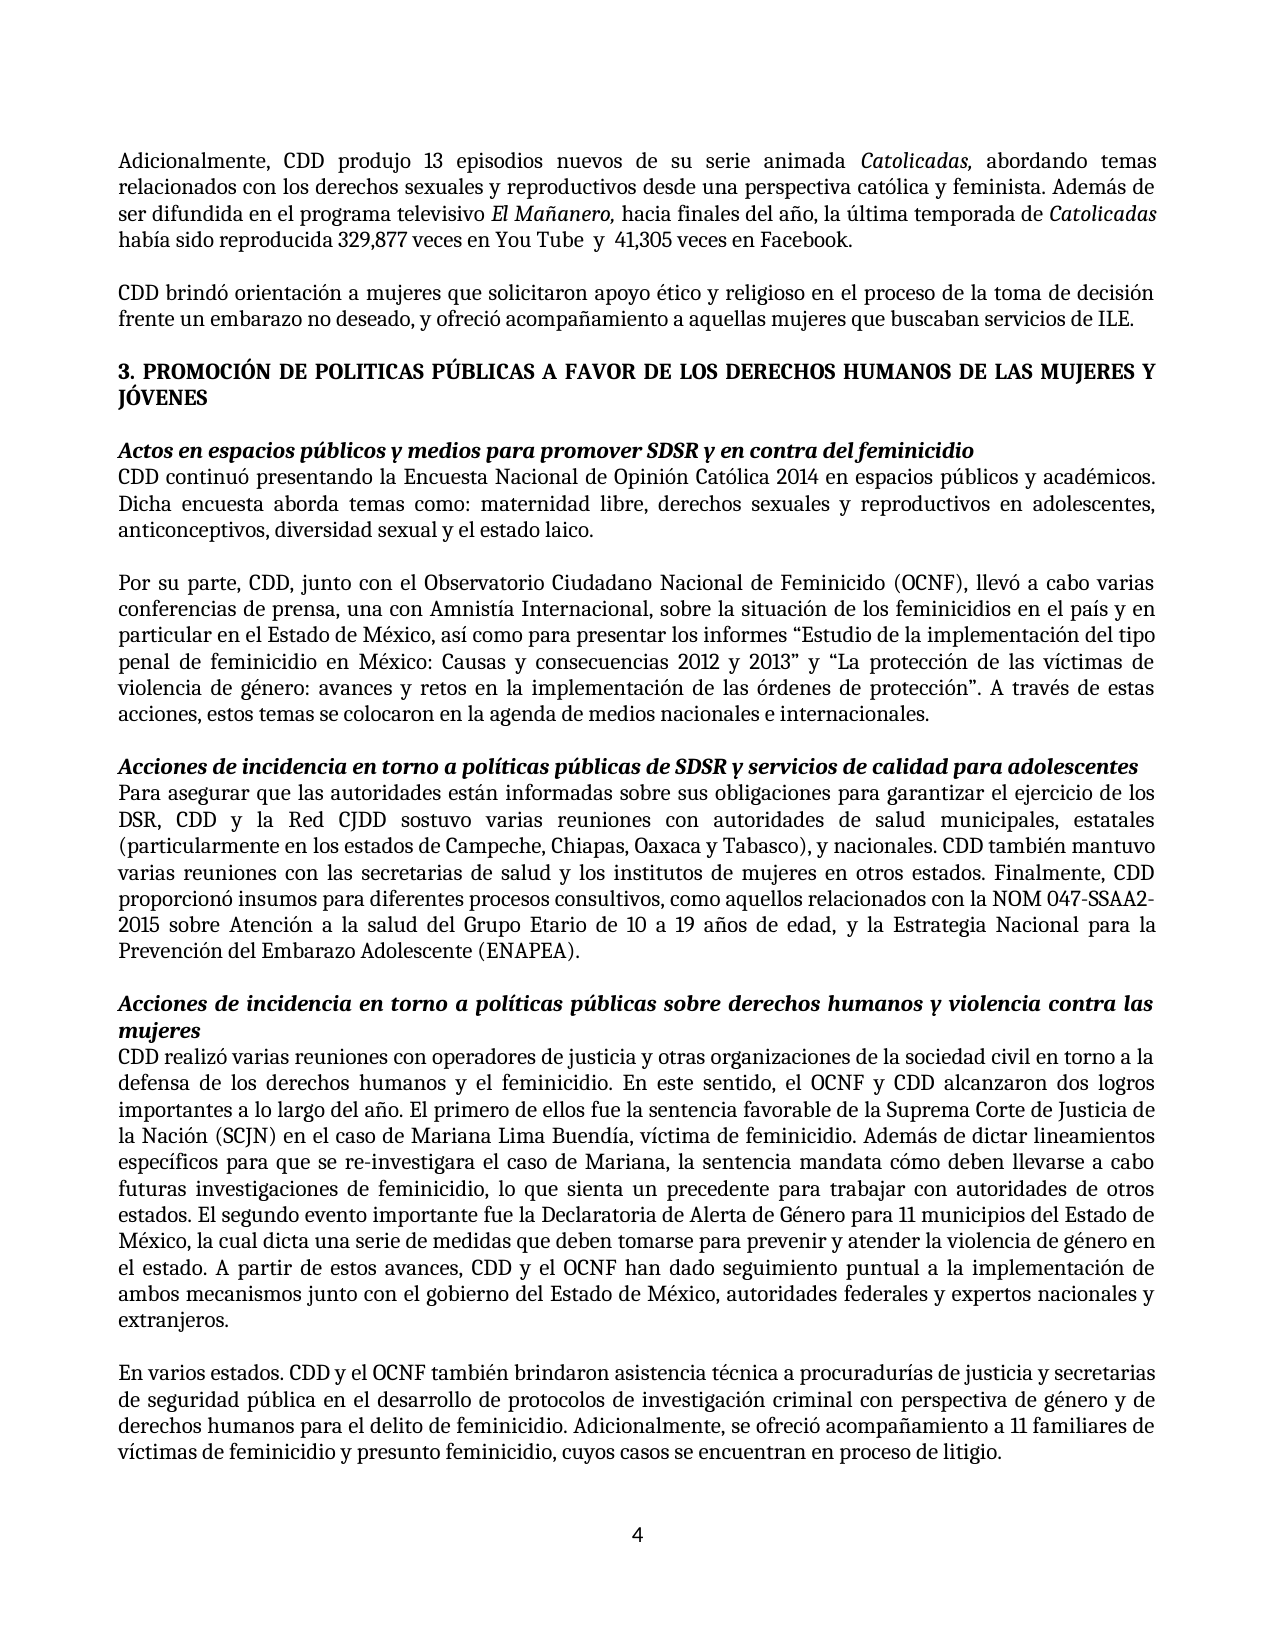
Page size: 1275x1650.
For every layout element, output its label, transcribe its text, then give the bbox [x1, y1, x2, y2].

text En varios estados. CDD y el OCNF también brindaron asistencia técnica a procuradurías de justicia y secretarias de seguridad pública en el desarrollo de protocolos de investigación criminal con perspectiva de género y de derechos humanos para el delito de feminicidio. Adicionalmente, se ofreció acompañamiento a 11 familiares de víctimas de feminicidio y presunto feminicidio, cuyos casos se encuentran en proceso de litigio. [118, 1360, 1157, 1465]
text Acciones de incidencia en torno a políticas públicas de SDSR y servicios de calidad para adolescentes [118, 754, 1157, 780]
text 3. PROMOCIÓN DE POLITICAS PÚBLICAS A FAVOR DE LOS DERECHOS HUMANOS DE LAS MUJERES Y JÓVENES [118, 358, 1157, 411]
text Para asegurar que las autoridades están informadas sobre sus obligaciones para garantizar el ejercicio de los DSR, CDD y la Red CJDD sostuvo varias reuniones con autoridades de salud municipales, estatales (particularmente en los estados de Campeche, Chiapas, Oaxaca y Tabasco), y nacionales. CDD también mantuvo varias reuniones con las secretarias de salud y los institutos de mujeres en otros estados. Finalmente, CDD proporcionó insumos para diferentes procesos consultivos, como aquellos relacionados con la NOM 047-SSAA2-2015 sobre Atención a la salud del Grupo Etario de 10 a 19 años de edad, y la Estrategia Nacional para la Prevención del Embarazo Adolescente (ENAPEA). [118, 780, 1157, 965]
text Adicionalmente, CDD produjo 13 episodios nuevos de su serie animada Catolicadas, abordando temas relacionados con los derechos sexuales y reproductivos desde una perspectiva católica y feminista. Además de ser difundida en el programa televisivo El Mañanero, hacia finales del año, la última temporada de Catolicadas había sido reproducida 329,877 veces en You Tube y 41,305 veces en Facebook. [118, 148, 1157, 253]
text Por su parte, CDD, junto con el Observatorio Ciudadano Nacional de Feminicido (OCNF), llevó a cabo varias conferencias de prensa, una con Amnistía Internacional, sobre la situación de los feminicidios en el país y en particular en el Estado de México, así como para presentar los informes “Estudio de la implementación del tipo penal de feminicidio en México: Causas y consecuencias 2012 y 2013” y “La protección de las víctimas de violencia de género: avances y retos en la implementación de las órdenes de protección”. A través de estas acciones, estos temas se colocaron en la agenda de medios nacionales e internacionales. [118, 569, 1157, 727]
text Actos en espacios públicos y medios para promover SDSR y en contra del feminicidio [118, 438, 1157, 464]
text Acciones de incidencia en torno a políticas públicas sobre derechos humanos y violencia contra las mujeres [118, 991, 1157, 1044]
text CDD brindó orientación a mujeres que solicitaron apoyo ético y religioso en el proceso de la toma de decisión frente un embarazo no deseado, y ofreció acompañamiento a aquellas mujeres que buscaban servicios de ILE. [118, 279, 1157, 332]
text CDD continuó presentando la Encuesta Nacional de Opinión Católica 2014 en espacios públicos y académicos. Dicha encuesta aborda temas como: maternidad libre, derechos sexuales y reproductivos en adolescentes, anticonceptivos, diversidad sexual y el estado laico. [118, 464, 1157, 543]
text CDD realizó varias reuniones con operadores de justicia y otras organizaciones de la sociedad civil en torno a la defensa de los derechos humanos y el feminicidio. En este sentido, el OCNF y CDD alcanzaron dos logros importantes a lo largo del año. El primero de ellos fue la sentencia favorable de la Suprema Corte de Justicia de la Nación (SCJN) en el caso de Mariana Lima Buendía, víctima de feminicidio. Además de dictar lineamientos específicos para que se re-investigara el caso de Mariana, la sentencia mandata cómo deben llevarse a cabo futuras investigaciones de feminicidio, lo que sienta un precedente para trabajar con autoridades de otros estados. El segundo evento importante fue la Declaratoria de Alerta de Género para 11 municipios del Estado de México, la cual dicta una serie de medidas que deben tomarse para prevenir y atender la violencia de género en el estado. A partir de estos avances, CDD y el OCNF han dado seguimiento puntual a la implementación de ambos mecanismos junto con el gobierno del Estado de México, autoridades federales y expertos nacionales y extranjeros. [118, 1044, 1157, 1334]
